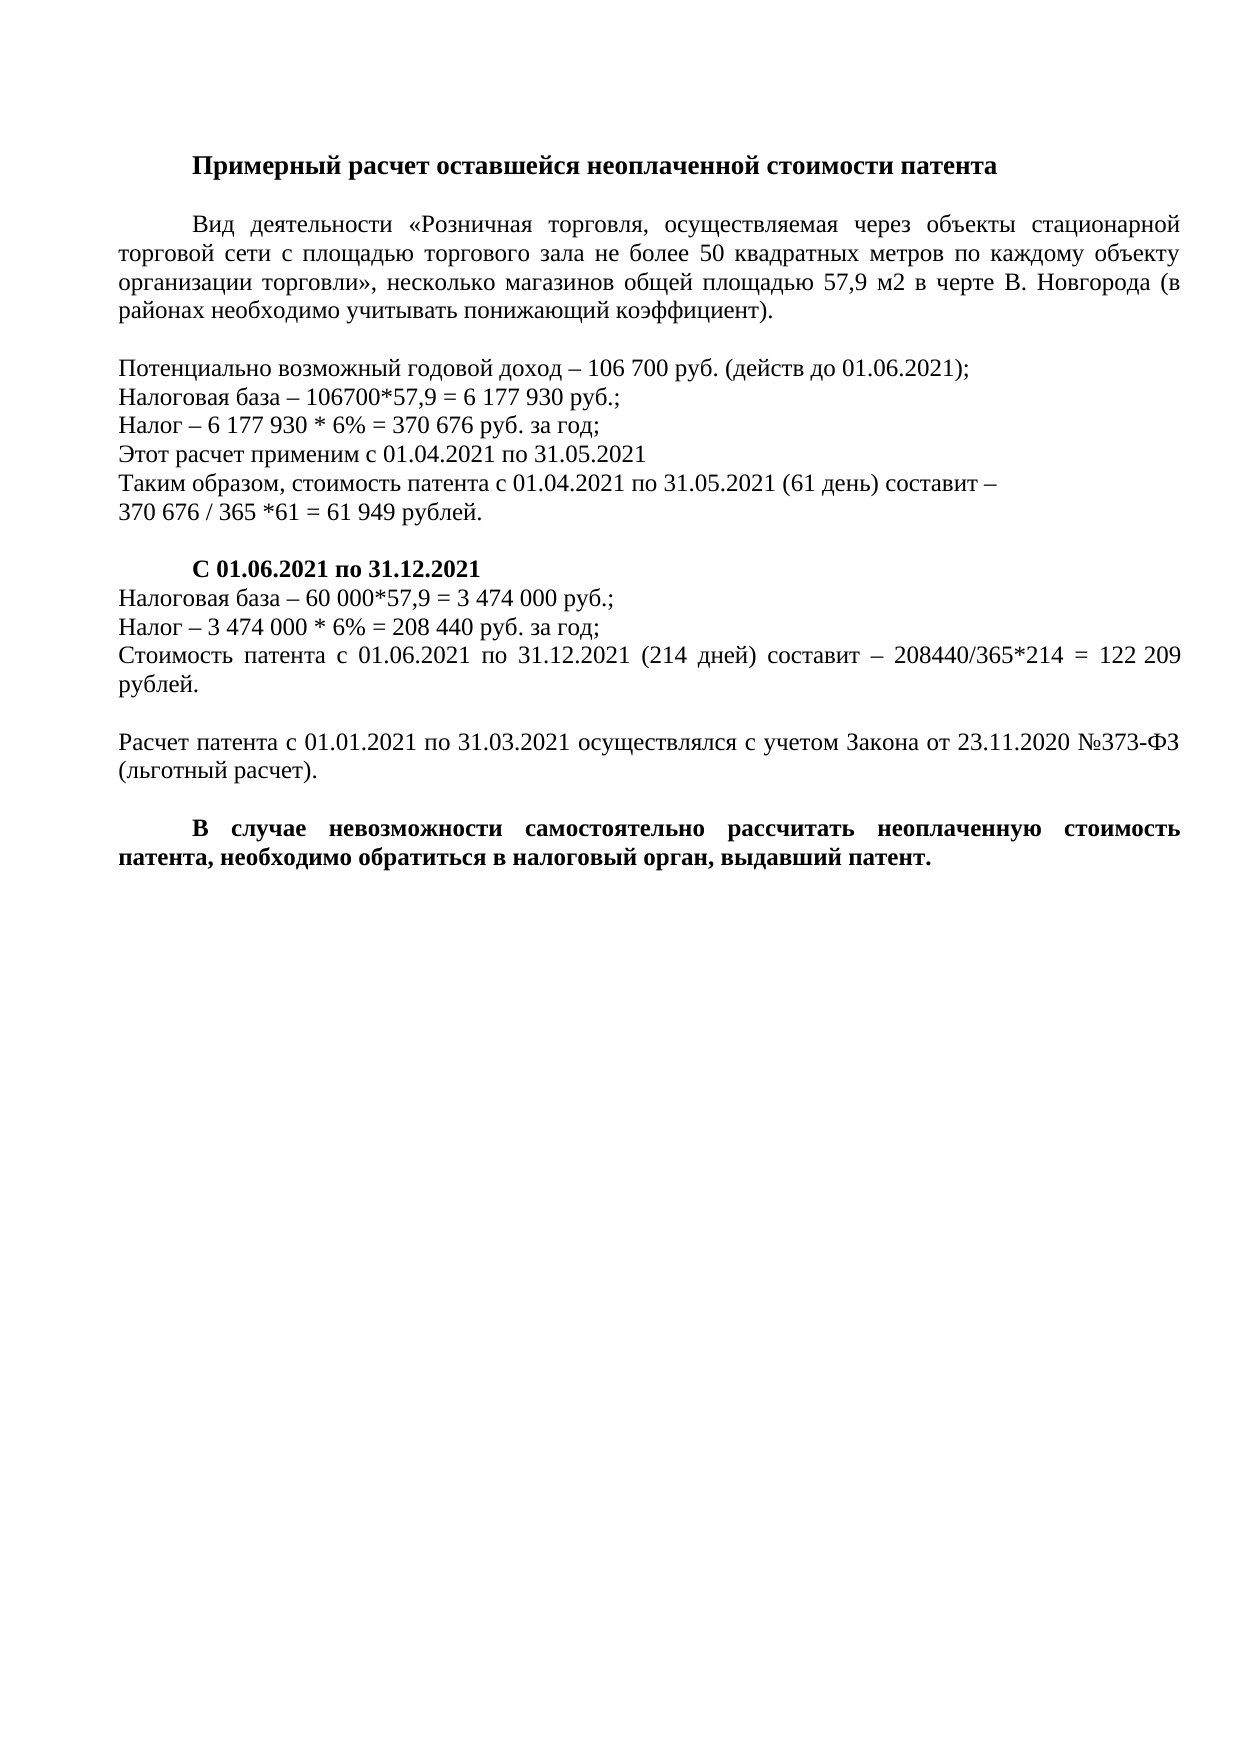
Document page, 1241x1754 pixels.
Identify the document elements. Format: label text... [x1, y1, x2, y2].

text Стоимость патента с 01.06.2021 по 31.12.2021 (214 дней) составит – 208440/365*214 = 122 209 рублей. [118, 640, 1181, 698]
text Расчет патента с 01.01.2021 по 31.03.2021 осуществлялся с учетом Закона от 23.11.2020 №373-ФЗ (льготный расчет). [118, 727, 1181, 784]
text 370 676 / 365 *61 = 61 949 рублей. [118, 497, 1181, 525]
text Налог – 3 474 000 * 6% = 208 440 руб. за год; [118, 612, 1181, 640]
text Налоговая база – 106700*57,9 = 6 177 930 руб.; [118, 382, 1181, 410]
text Таким образом, стоимость патента с 01.04.2021 по 31.05.2021 (61 день) составит – [118, 468, 1181, 497]
text В случае невозможности самостоятельно рассчитать неоплаченную стоимость патента, необходимо обратиться в налоговый орган, выдавший патент. [118, 813, 1181, 870]
text С 01.06.2021 по 31.12.2021 [118, 554, 1181, 583]
text Налог – 6 177 930 * 6% = 370 676 руб. за год; [118, 410, 1181, 439]
text Примерный расчет оставшейся неоплаченной стоимости патента [118, 149, 1181, 180]
text Вид деятельности «Розничная торговля, осуществляемая через объекты стационарной торговой сети с площадью торгового зала не более 50 квадратных метров по каждому объекту организации торговли», несколько магазинов общей площадью 57,9 м2 в черте В. Новгорода (в районах необходимо учитывать понижающий коэффициент). [118, 209, 1181, 324]
text Налоговая база – 60 000*57,9 = 3 474 000 руб.; [118, 583, 1181, 612]
text Потенциально возможный годовой доход – 106 700 руб. (действ до 01.06.2021); [118, 353, 1181, 382]
text Этот расчет применим с 01.04.2021 по 31.05.2021 [118, 439, 1181, 468]
